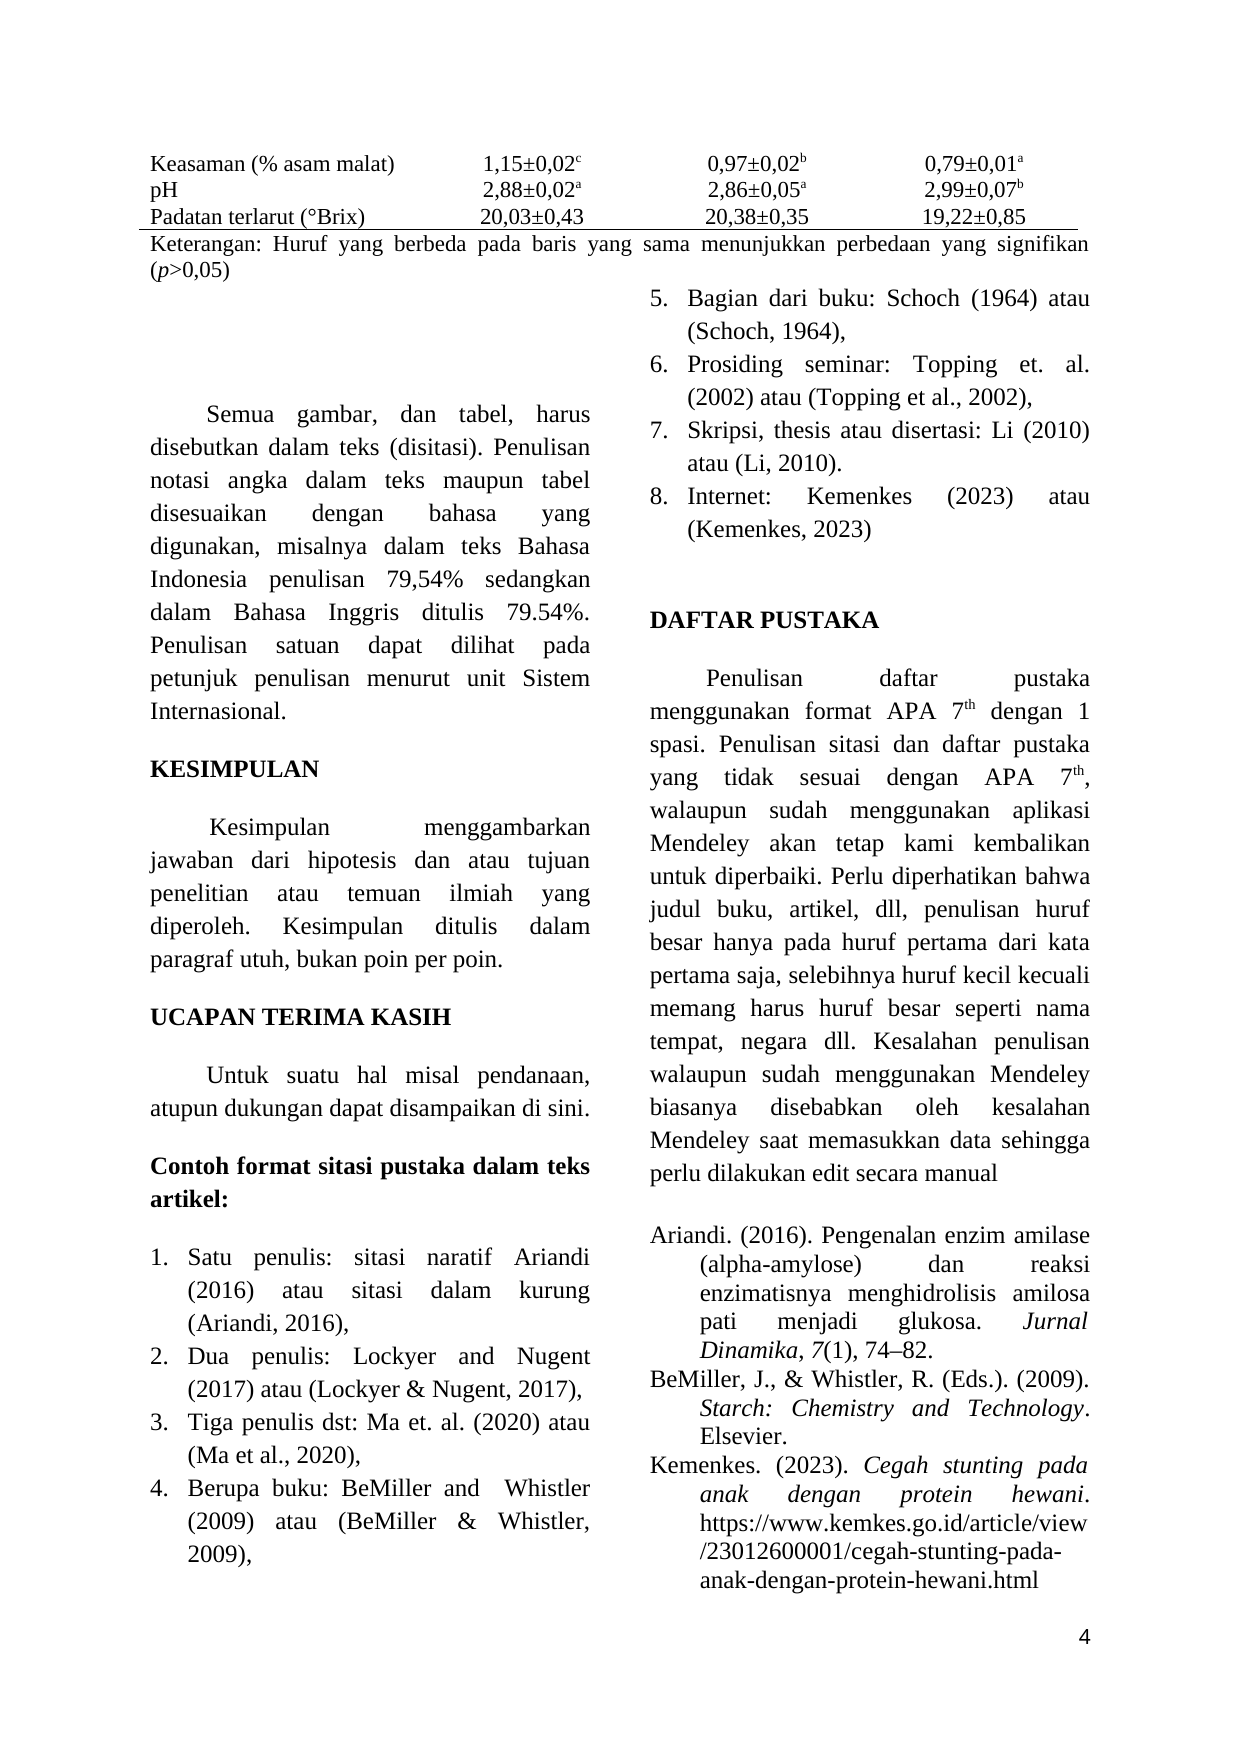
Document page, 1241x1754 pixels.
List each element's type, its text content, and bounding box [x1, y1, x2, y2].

table_cell 0,79±0,01a [870, 150, 1078, 176]
text Kemenkes. (2023). Cegah stunting pada anak dengan protein hewani. https://www.kemkes.go.id/article/view/23012600001/cegah-stunting-pada-anak-dengan-protein-hewani.html [649, 1450, 1090, 1594]
text DAFTAR PUSTAKA [649, 605, 1090, 634]
list Prosiding seminar: Topping et. al. (2002) atau (Topping et al., 2002), [649, 349, 1090, 411]
list Satu penulis: sitasi naratif Ariandi (2016) atau sitasi dalam kurung (Ariandi, 2016), [150, 1242, 591, 1337]
table_cell 2,86±0,05a [644, 176, 869, 203]
table_cell 20,03±0,43 [420, 203, 644, 229]
table_cell pH [139, 176, 419, 203]
table_cell Keasaman (% asam malat) [139, 150, 419, 176]
text Penulisan daftar pustaka menggunakan format APA 7th dengan 1 spasi. Penulisan sitasi dan daftar pustaka yang tidak sesuai dengan APA 7th, walaupun sudah menggunakan aplikasi Mendeley akan tetap kami kembalikan untuk diperbaiki. Perlu diperhatikan bahwa judul buku, artikel, dll, penulisan huruf besar hanya pada huruf pertama dari kata pertama saja, selebihnya huruf kecil kecuali memang harus huruf besar seperti nama tempat, negara dll. Kesalahan penulisan walaupun sudah menggunakan Mendeley biasanya disebabkan oleh kesalahan Mendeley saat memasukkan data sehingga perlu dilakukan edit secara manual [649, 663, 1090, 1187]
list Internet: Kemenkes (2023) atau (Kemenkes, 2023) [649, 481, 1090, 543]
list Berupa buku: BeMiller and Whistler (2009) atau (BeMiller & Whistler, 2009), [150, 1473, 591, 1568]
table_cell 2,88±0,02a [420, 176, 644, 203]
table_cell 2,99±0,07b [870, 176, 1078, 203]
table_cell Padatan terlarut (°Brix) [139, 203, 419, 229]
text KESIMPULAN [150, 754, 591, 783]
text Contoh format sitasi pustaka dalam teks artikel: [150, 1151, 591, 1213]
table_cell 20,38±0,35 [644, 203, 869, 229]
table_cell 19,22±0,85 [870, 203, 1078, 229]
table_cell 0,97±0,02b [644, 150, 869, 176]
text Keterangan: Huruf yang berbeda pada baris yang sama menunjukkan perbedaan yang signifikan (p>0,05) [150, 230, 1090, 283]
list Bagian dari buku: Schoch (1964) atau (Schoch, 1964), [649, 283, 1090, 344]
table_cell 1,15±0,02c [420, 150, 644, 176]
text BeMiller, J., & Whistler, R. (Eds.). (2009). Starch: Chemistry and Technology. Elsevier. [649, 1364, 1090, 1450]
list Skripsi, thesis atau disertasi: Li (2010) atau (Li, 2010). [649, 415, 1090, 477]
text Untuk suatu hal misal pendanaan, atupun dukungan dapat disampaikan di sini. [150, 1060, 591, 1122]
text UCAPAN TERIMA KASIH [150, 1002, 591, 1031]
text Kesimpulan menggambarkan jawaban dari hipotesis dan atau tujuan penelitian atau temuan ilmiah yang diperoleh. Kesimpulan ditulis dalam paragraf utuh, bukan poin per poin. [150, 812, 591, 973]
text Ariandi. (2016). Pengenalan enzim amilase (alpha-amylose) dan reaksi enzimatisnya menghidrolisis amilosa pati menjadi glukosa. Jurnal Dinamika, 7(1), 74–82. [649, 1220, 1090, 1364]
text Semua gambar, dan tabel, harus disebutkan dalam teks (disitasi). Penulisan notasi angka dalam teks maupun tabel disesuaikan dengan bahasa yang digunakan, misalnya dalam teks Bahasa Indonesia penulisan 79,54% sedangkan dalam Bahasa Inggris ditulis 79.54%. Penulisan satuan dapat dilihat pada petunjuk penulisan menurut unit Sistem Internasional. [150, 399, 591, 725]
list Tiga penulis dst: Ma et. al. (2020) atau (Ma et al., 2020), [150, 1407, 591, 1469]
list Dua penulis: Lockyer and Nugent (2017) atau (Lockyer & Nugent, 2017), [150, 1341, 591, 1403]
